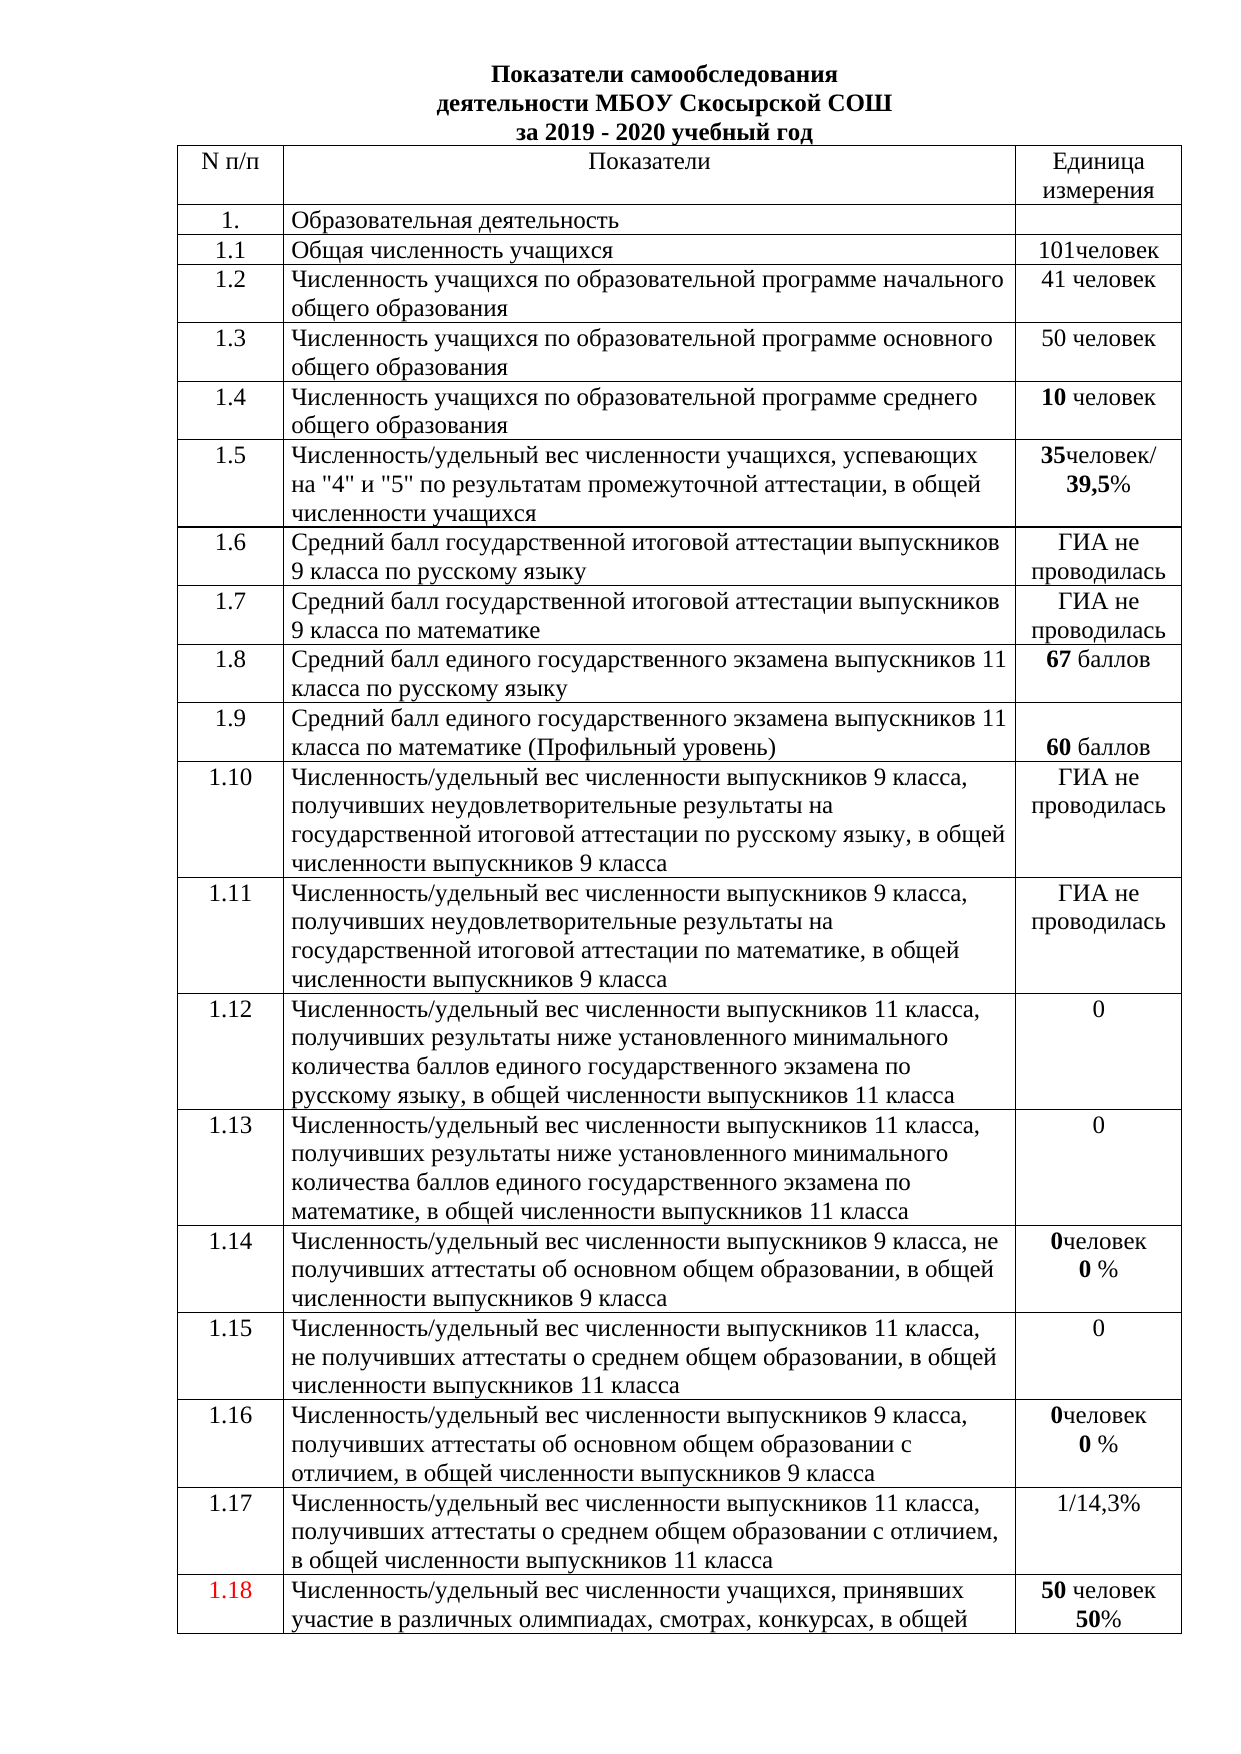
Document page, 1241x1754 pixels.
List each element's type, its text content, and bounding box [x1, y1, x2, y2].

table_cell 0человек 0 % [1016, 1226, 1181, 1312]
table_cell 1.1 [178, 235, 283, 263]
table_cell Численность/удельный вес численности выпускников 9 класса, получивших неудовлетворительные результаты на государственной итоговой аттестации по русскому языку, в общей численности выпускников 9 класса [284, 762, 1015, 877]
table_cell 50 человек 50% [1016, 1575, 1181, 1632]
table_cell 0 [1016, 1313, 1181, 1399]
table_cell 60 баллов [1016, 703, 1181, 761]
table_cell 1.3 [178, 323, 283, 381]
table_cell Численность/удельный вес численности выпускников 11 класса, получивших аттестаты о среднем общем образовании с отличием, в общей численности выпускников 11 класса [284, 1488, 1015, 1574]
table_cell 1.16 [178, 1400, 283, 1487]
table_cell ГИА не проводилась [1016, 762, 1181, 877]
table_cell Численность/удельный вес численности выпускников 9 класса, не получивших аттестаты об основном общем образовании, в общей численности выпускников 9 класса [284, 1226, 1015, 1312]
table_cell 1.8 [178, 645, 283, 702]
table_cell Численность/удельный вес численности учащихся, успевающих на "4" и "5" по результатам промежуточной аттестации, в общей численности учащихся [284, 440, 1015, 526]
table_cell Численность учащихся по образовательной программе среднего общего образования [284, 382, 1015, 439]
text Показатели самообследования [177, 59, 1152, 88]
table_cell 1.11 [178, 878, 283, 993]
table_cell ГИА не проводилась [1016, 528, 1181, 585]
table_cell 35человек/ 39,5% [1016, 440, 1181, 526]
table_cell Средний балл государственной итоговой аттестации выпускников 9 класса по математике [284, 586, 1015, 643]
table_cell 1.2 [178, 265, 283, 322]
table_header N п/п [178, 146, 283, 204]
table_cell 0человек 0 % [1016, 1400, 1181, 1487]
table_cell Образовательная деятельность [284, 205, 1015, 234]
table_cell 1.17 [178, 1488, 283, 1574]
table_header Показатели [284, 146, 1015, 204]
table_cell ГИА не проводилась [1016, 586, 1181, 643]
table_cell 1.9 [178, 703, 283, 761]
table_cell 1.13 [178, 1110, 283, 1225]
table_cell 1. [178, 205, 283, 234]
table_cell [284, 1575, 1015, 1632]
table_cell Численность учащихся по образовательной программе основного общего образования [284, 323, 1015, 381]
table_cell 10 человек [1016, 382, 1181, 439]
table_header Единица измерения [1016, 146, 1181, 204]
table_cell 1.6 [178, 528, 283, 585]
table_cell Средний балл государственной итоговой аттестации выпускников 9 класса по русскому языку [284, 528, 1015, 585]
table_cell Численность/удельный вес численности выпускников 9 класса, получивших неудовлетворительные результаты на государственной итоговой аттестации по математике, в общей численности выпускников 9 класса [284, 878, 1015, 993]
table_cell Численность учащихся по образовательной программе начального общего образования [284, 265, 1015, 322]
table_cell Численность/удельный вес численности выпускников 11 класса, получивших результаты ниже установленного минимального количества баллов единого государственного экзамена по русскому языку, в общей численности выпускников 11 класса [284, 994, 1015, 1109]
table_cell 101человек [1016, 235, 1181, 263]
text деятельности МБОУ Скосырской СОШ [177, 88, 1152, 117]
table_cell Средний балл единого государственного экзамена выпускников 11 класса по русскому языку [284, 645, 1015, 702]
table_cell 50 человек [1016, 323, 1181, 381]
table_cell 1.12 [178, 994, 283, 1109]
table_cell 1.14 [178, 1226, 283, 1312]
table_cell Средний балл единого государственного экзамена выпускников 11 класса по математике (Профильный уровень) [284, 703, 1015, 761]
table_cell 1.7 [178, 586, 283, 643]
text за 2019 - 2020 учебный год [177, 117, 1152, 145]
table_cell 1.18 [178, 1575, 283, 1632]
table_cell Численность/удельный вес численности выпускников 11 класса, получивших результаты ниже установленного минимального количества баллов единого государственного экзамена по математике, в общей численности выпускников 11 класса [284, 1110, 1015, 1225]
table_cell 1.10 [178, 762, 283, 877]
table_cell 67 баллов [1016, 645, 1181, 702]
table_cell Общая численность учащихся [284, 235, 1015, 263]
table_cell [1016, 205, 1181, 234]
table_cell ГИА не проводилась [1016, 878, 1181, 993]
table_cell 0 [1016, 1110, 1181, 1225]
table_cell 1.5 [178, 440, 283, 526]
table_cell 1/14,3% [1016, 1488, 1181, 1574]
table_cell Численность/удельный вес численности выпускников 11 класса, не получивших аттестаты о среднем общем образовании, в общей численности выпускников 11 класса [284, 1313, 1015, 1399]
table_cell 0 [1016, 994, 1181, 1109]
table_cell 41 человек [1016, 265, 1181, 322]
table_cell 1.15 [178, 1313, 283, 1399]
table_cell Численность/удельный вес численности выпускников 9 класса, получивших аттестаты об основном общем образовании с отличием, в общей численности выпускников 9 класса [284, 1400, 1015, 1487]
table_cell 1.4 [178, 382, 283, 439]
